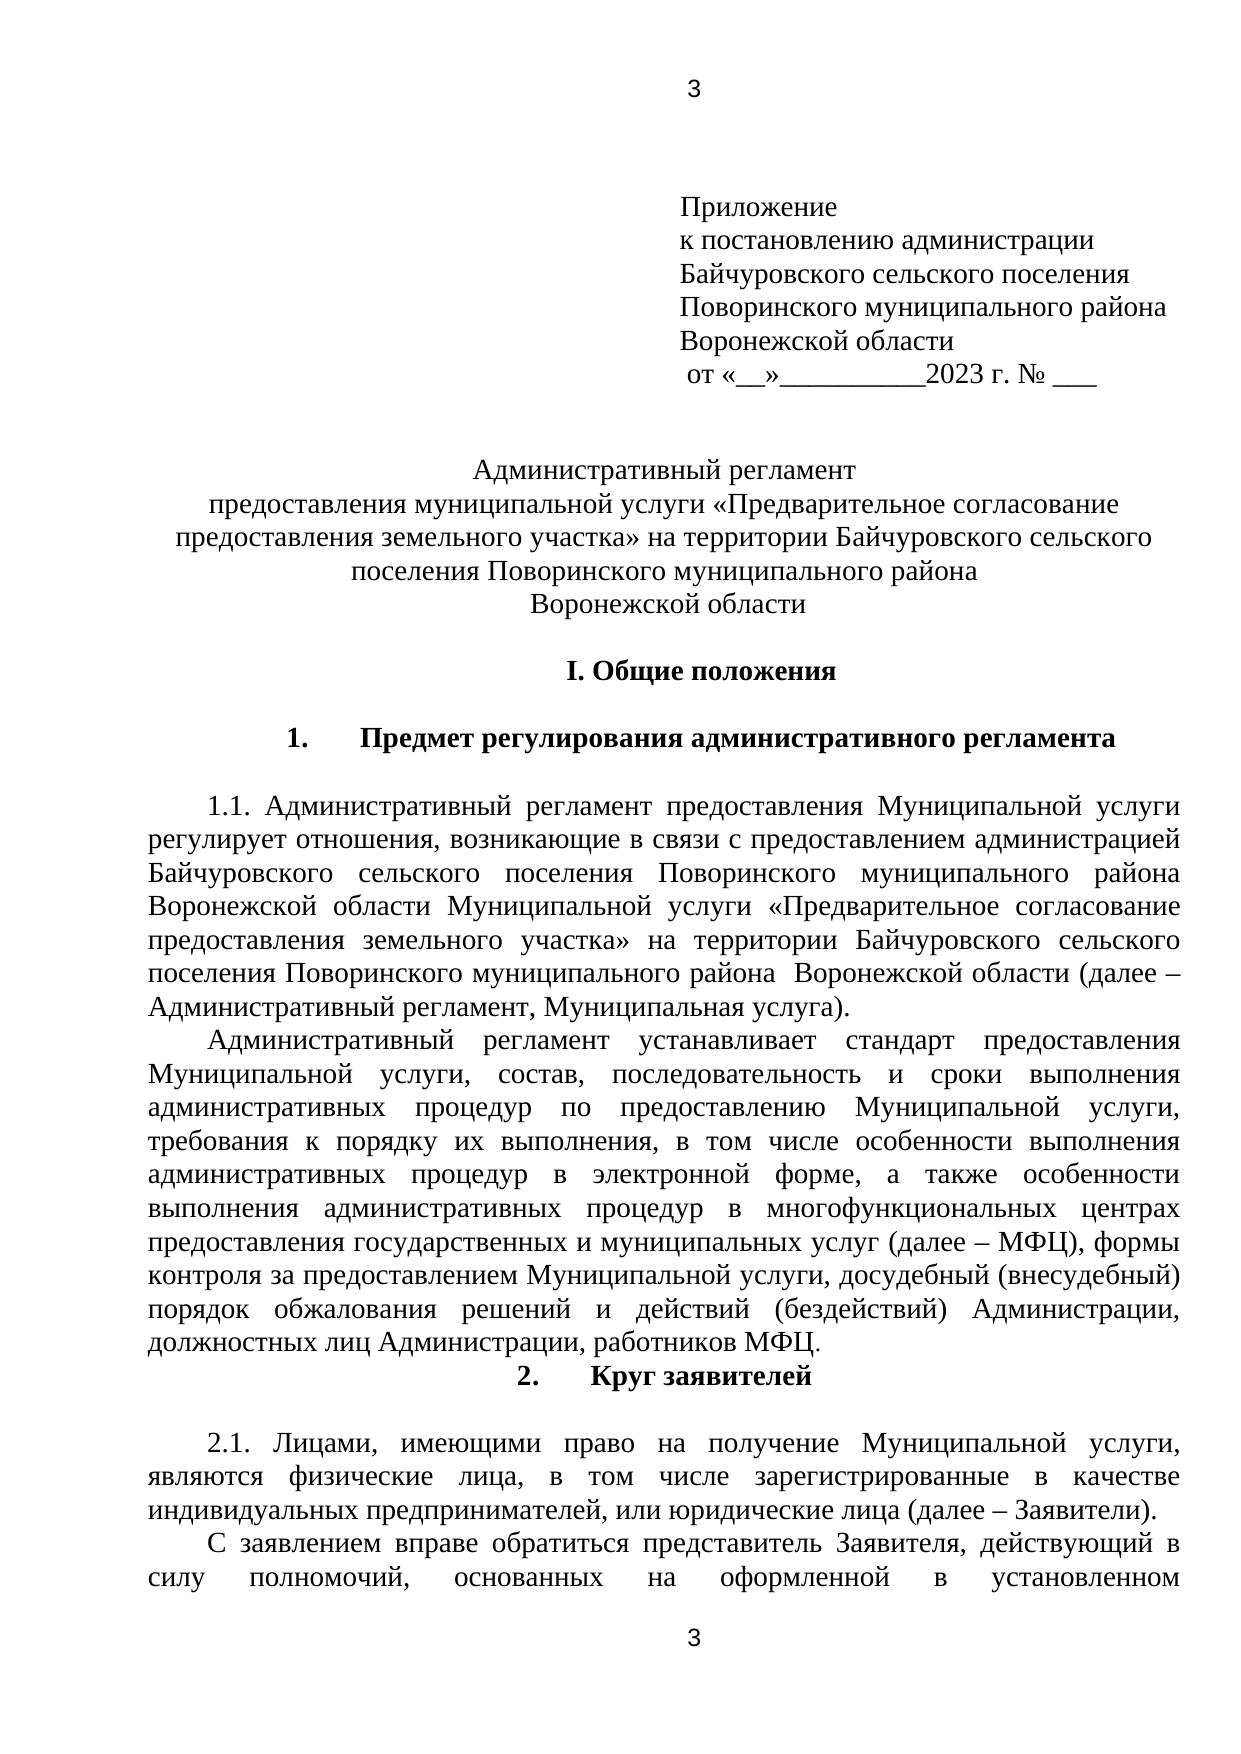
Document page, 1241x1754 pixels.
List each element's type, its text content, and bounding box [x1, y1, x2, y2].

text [148, 1526, 1181, 1593]
list Предмет регулирования административного регламента [148, 721, 1181, 754]
text I. Общие положения [148, 653, 1181, 687]
text Воронежской области [679, 323, 1181, 356]
text Байчуровского сельского поселения [679, 256, 1181, 289]
text предоставления муниципальной услуги «Предварительное согласование предоставления земельного участка» на территории Байчуровского сельского поселения Поворинского муниципального района [148, 486, 1181, 586]
text от «__»__________2023 г. № ___ [679, 356, 1181, 390]
text Воронежской области [148, 586, 1181, 620]
text Административный регламент устанавливает стандарт предоставления Муниципальной услуги, состав, последовательность и сроки выполнения административных процедур по предоставлению Муниципальной услуги, требования к порядку их выполнения, в том числе особенности выполнения административных процедур в электронной форме, а также особенности выполнения административных процедур в многофункциональных центрах предоставления государственных и муниципальных услуг (далее – МФЦ), формы контроля за предоставлением Муниципальной услуги, досудебный (внесудебный) порядок обжалования решений и действий (бездействий) Администрации, должностных лиц Администрации, работников МФЦ. [148, 1022, 1181, 1358]
text 2.1. Лицами, имеющими право на получение Муниципальной услуги, являются физические лица, в том числе зарегистрированные в качестве индивидуальных предпринимателей, или юридические лица (далее – Заявители). [148, 1425, 1181, 1526]
text Поворинского муниципального района [679, 289, 1181, 323]
text к постановлению администрации [679, 222, 1181, 256]
list Круг заявителей [148, 1358, 1181, 1391]
text Приложение [148, 189, 1181, 222]
text Административный регламент [148, 452, 1181, 486]
text 1.1. Административный регламент предоставления Муниципальной услуги регулирует отношения, возникающие в связи с предоставлением администрацией Байчуровского сельского поселения Поворинского муниципального района Воронежской области Муниципальной услуги «Предварительное согласование предоставления земельного участка» на территории Байчуровского сельского поселения Поворинского муниципального района Воронежской области (далее – Административный регламент, Муниципальная услуга). [148, 788, 1181, 1022]
